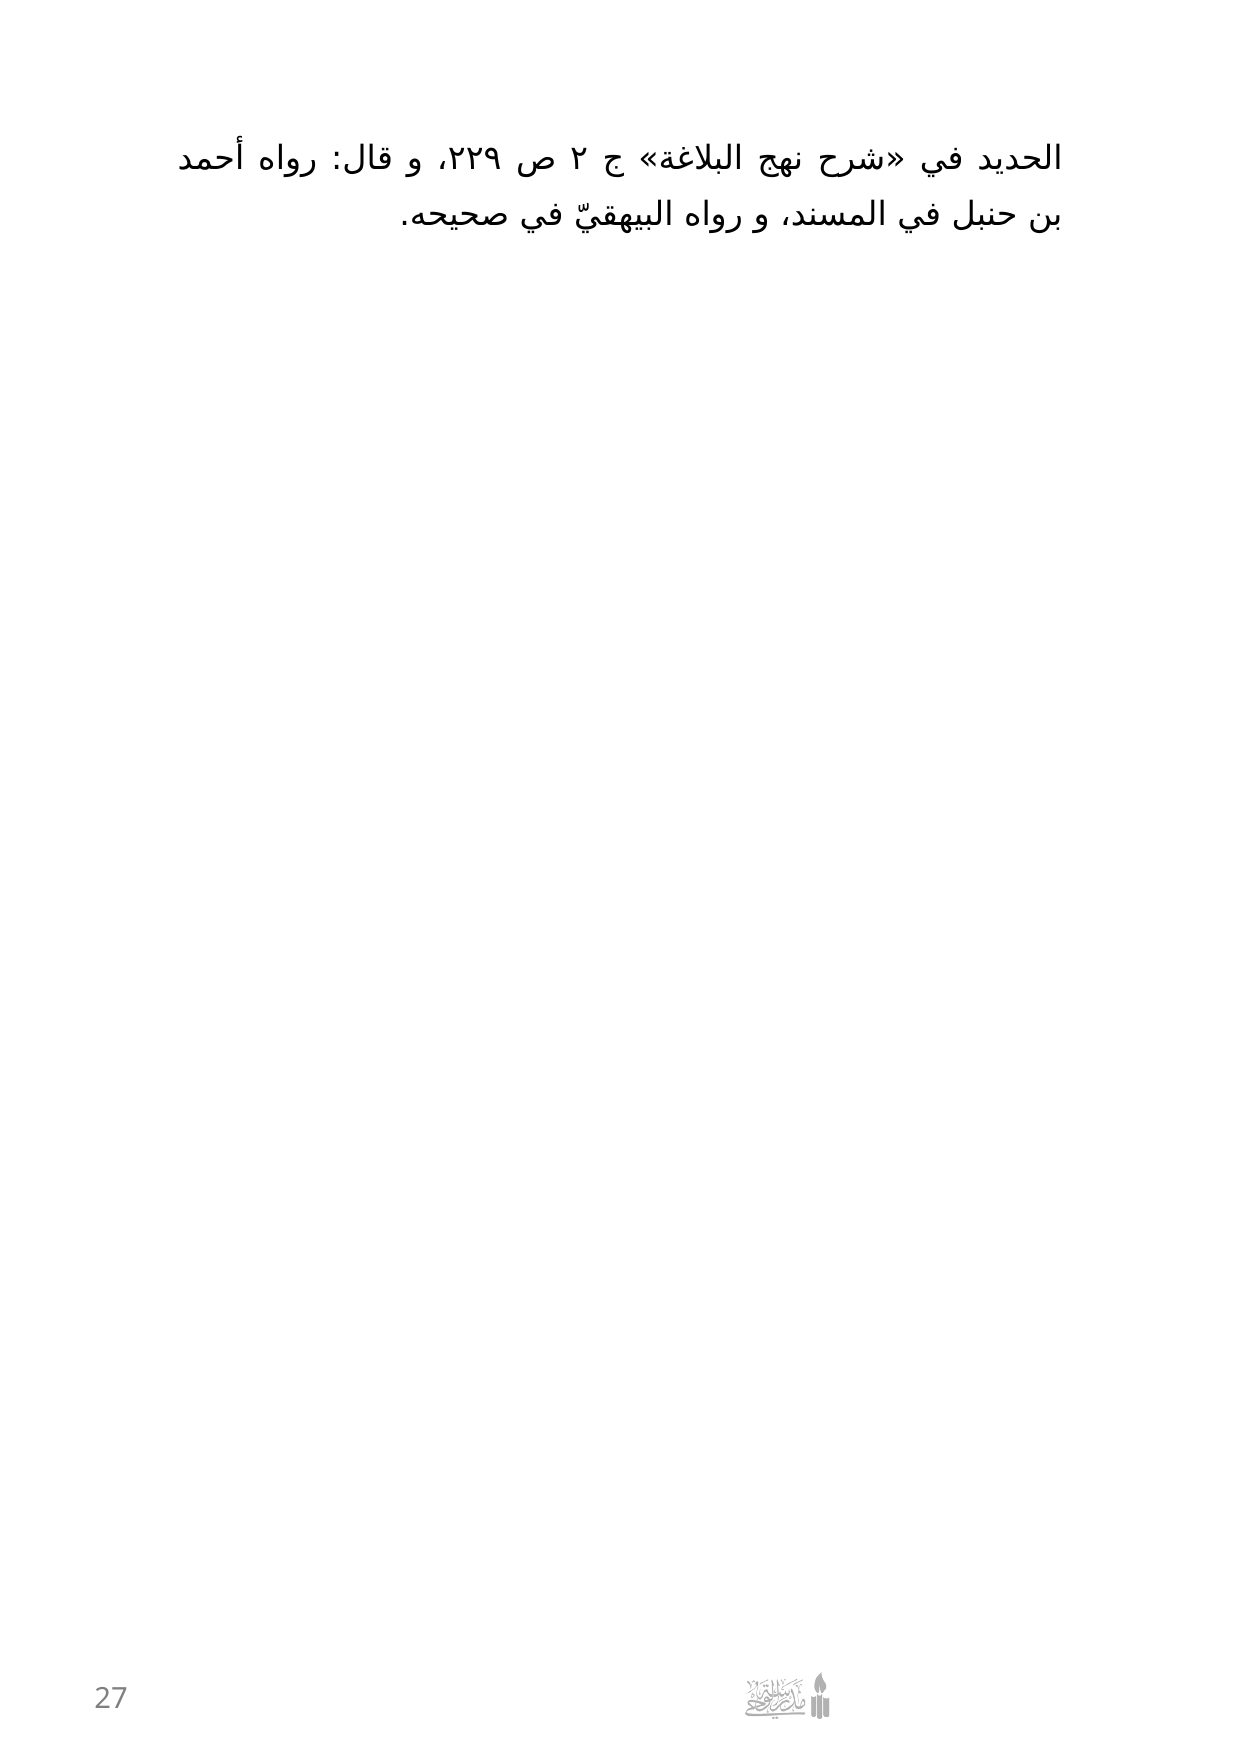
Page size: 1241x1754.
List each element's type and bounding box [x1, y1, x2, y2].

picture [745, 1672, 830, 1719]
text [177, 136, 1063, 247]
